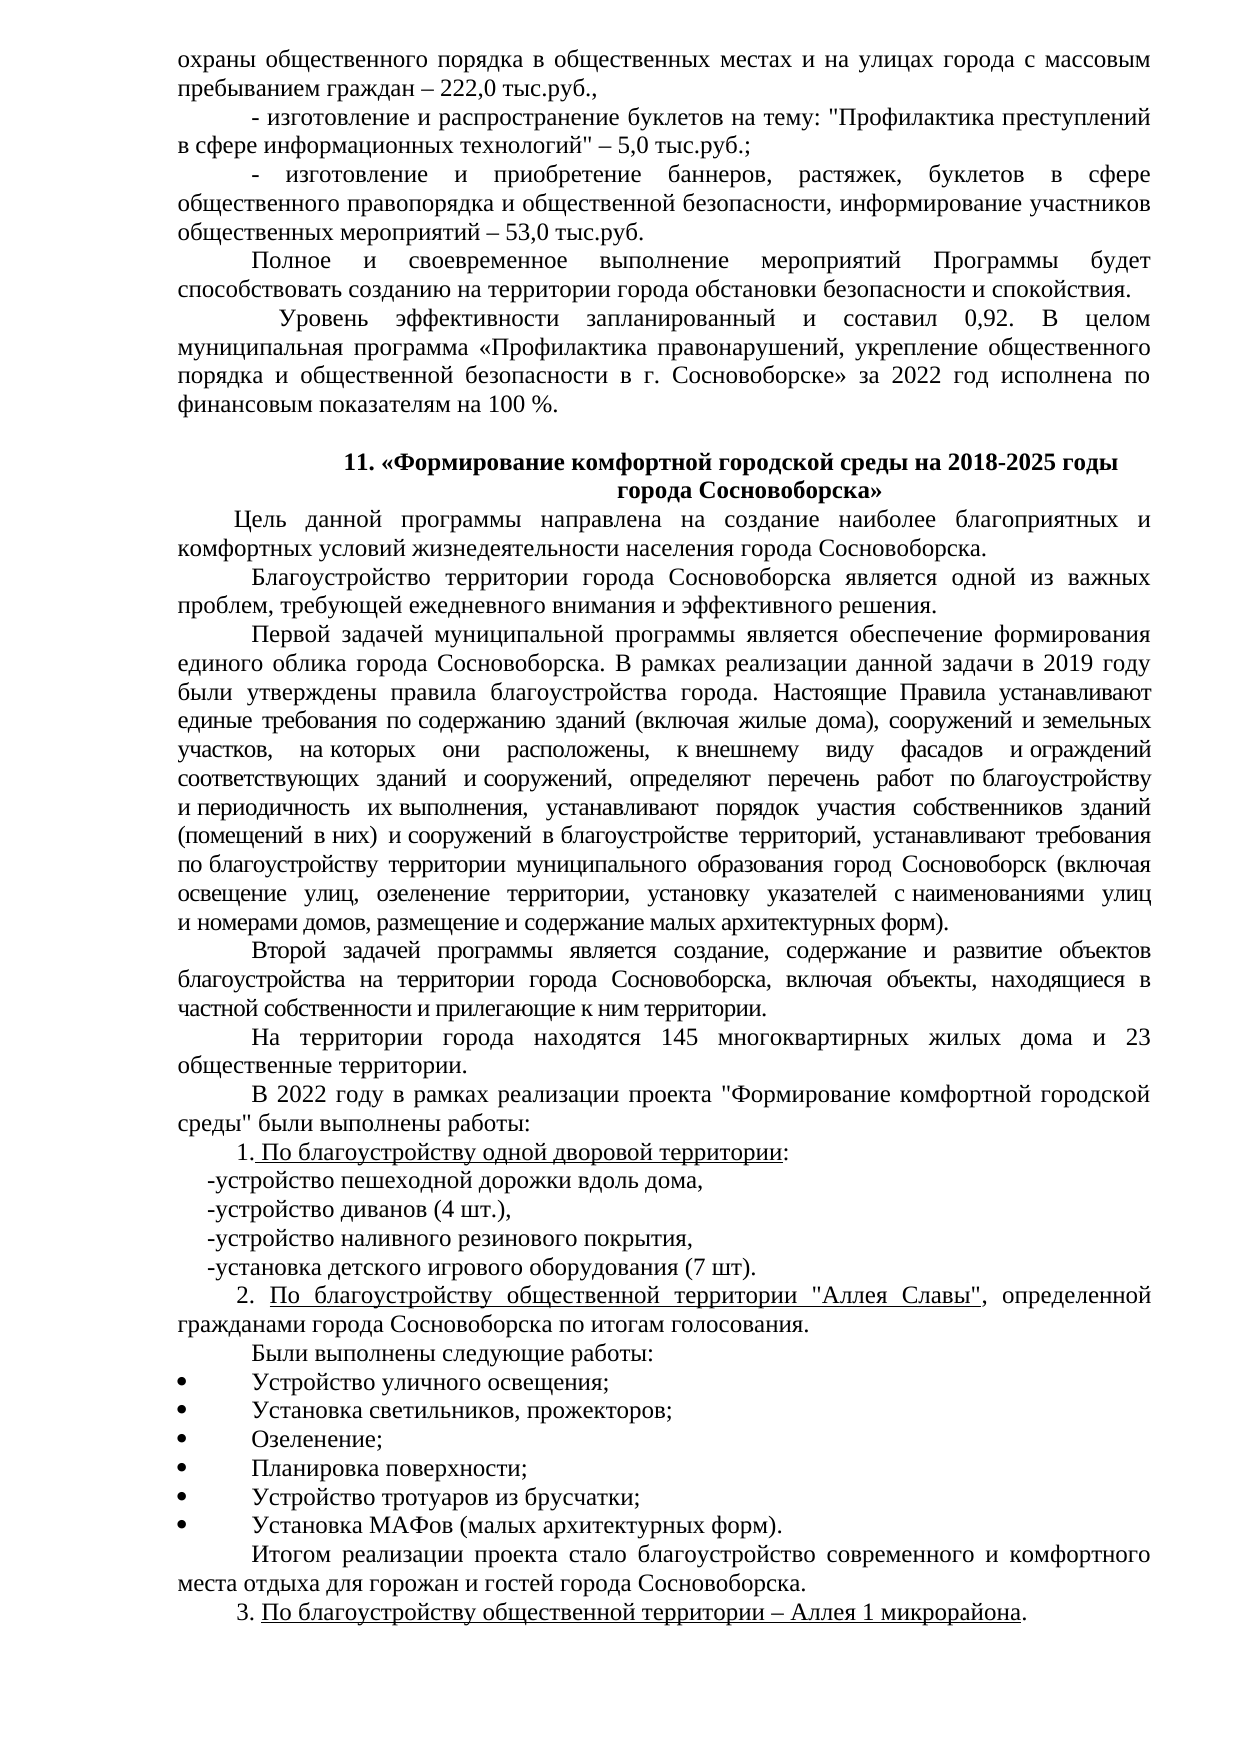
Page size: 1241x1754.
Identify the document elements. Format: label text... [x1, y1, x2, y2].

title - изготовление и приобретение баннеров, растяжек, буклетов в сфере общественного правопорядка и общественной безопасности, информирование участников общественных мероприятий – 53,0 тыс.руб. [177, 159, 1152, 246]
text На территории города находятся 145 многоквартирных жилых дома и 23 общественные территории. [177, 1022, 1152, 1079]
text 1. По благоустройству одной дворовой территории: [177, 1137, 1152, 1166]
title - изготовление и распространение буклетов на тему: "Профилактика преступлений в сфере информационных технологий" – 5,0 тыс.руб.; [177, 102, 1152, 159]
text 2. По благоустройству общественной территории "Аллея Славы", определенной гражданами города Сосновоборска по итогам голосования. [177, 1281, 1152, 1338]
list Установка МАФов (малых архитектурных форм). [177, 1511, 1152, 1539]
text -установка детского игрового оборудования (7 шт). [177, 1252, 1152, 1281]
text 3. По благоустройству общественной территории – Аллея 1 микрорайона. [177, 1597, 1152, 1626]
text Цель данной программы направлена на создание наиболее благоприятных и комфортных условий жизнедеятельности населения города Сосновоборска. [177, 504, 1152, 562]
text -устройство пешеходной дорожки вдоль дома, [177, 1166, 1152, 1194]
text -устройство наливного резинового покрытия, [177, 1223, 1152, 1252]
list Устройство уличного освещения; [177, 1367, 1152, 1396]
title Уровень эффективности запланированный и составил 0,92. В целом муниципальная программа «Профилактика правонарушений, укрепление общественного порядка и общественной безопасности в г. Сосновоборске» за 2022 год исполнена по финансовым показателям на 100 %. [177, 303, 1152, 418]
list Планировка поверхности; [177, 1453, 1152, 1482]
list Установка светильников, прожекторов; [177, 1396, 1152, 1424]
text В 2022 году в рамках реализации проекта "Формирование комфортной городской среды" были выполнены работы: [177, 1079, 1152, 1137]
text Первой задачей муниципальной программы является обеспечение формирования единого облика города Сосновоборска. В рамках реализации данной задачи в 2019 году были утверждены правила благоустройства города. Настоящие Правила устанавливают единые требования по содержанию зданий (включая жилые дома), сооружений и земельных участков, на которых они расположены, к внешнему виду фасадов и ограждений соответствующих зданий и сооружений, определяют перечень работ по благоустройству и периодичность их выполнения, устанавливают порядок участия собственников зданий (помещений в них) и сооружений в благоустройстве территорий, устанавливают требования по благоустройству территории муниципального образования город Сосновоборск (включая освещение улиц, озеленение территории, установку указателей с наименованиями улиц и номерами домов, размещение и содержание малых архитектурных форм). [177, 619, 1152, 936]
list Озеленение; [177, 1424, 1152, 1453]
title Полное и своевременное выполнение мероприятий Программы будет способствовать созданию на территории города обстановки безопасности и спокойствия. [177, 246, 1152, 303]
list Устройство тротуаров из брусчатки; [177, 1482, 1152, 1511]
text Были выполнены следующие работы: [177, 1338, 1152, 1367]
list «Формирование комфортной городской среды на 2018-2025 годы города Сосновоборска» [310, 447, 1152, 504]
text -устройство диванов (4 шт.), [177, 1194, 1152, 1223]
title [177, 44, 1152, 102]
text Благоустройство территории города Сосновоборска является одной из важных проблем, требующей ежедневного внимания и эффективного решения. [177, 562, 1152, 619]
text Итогом реализации проекта стало благоустройство современного и комфортного места отдыха для горожан и гостей города Сосновоборска. [177, 1539, 1152, 1597]
text Второй задачей программы является создание, содержание и развитие объектов благоустройства на территории города Сосновоборска, включая объекты, находящиеся в частной собственности и прилегающие к ним территории. [177, 936, 1152, 1022]
